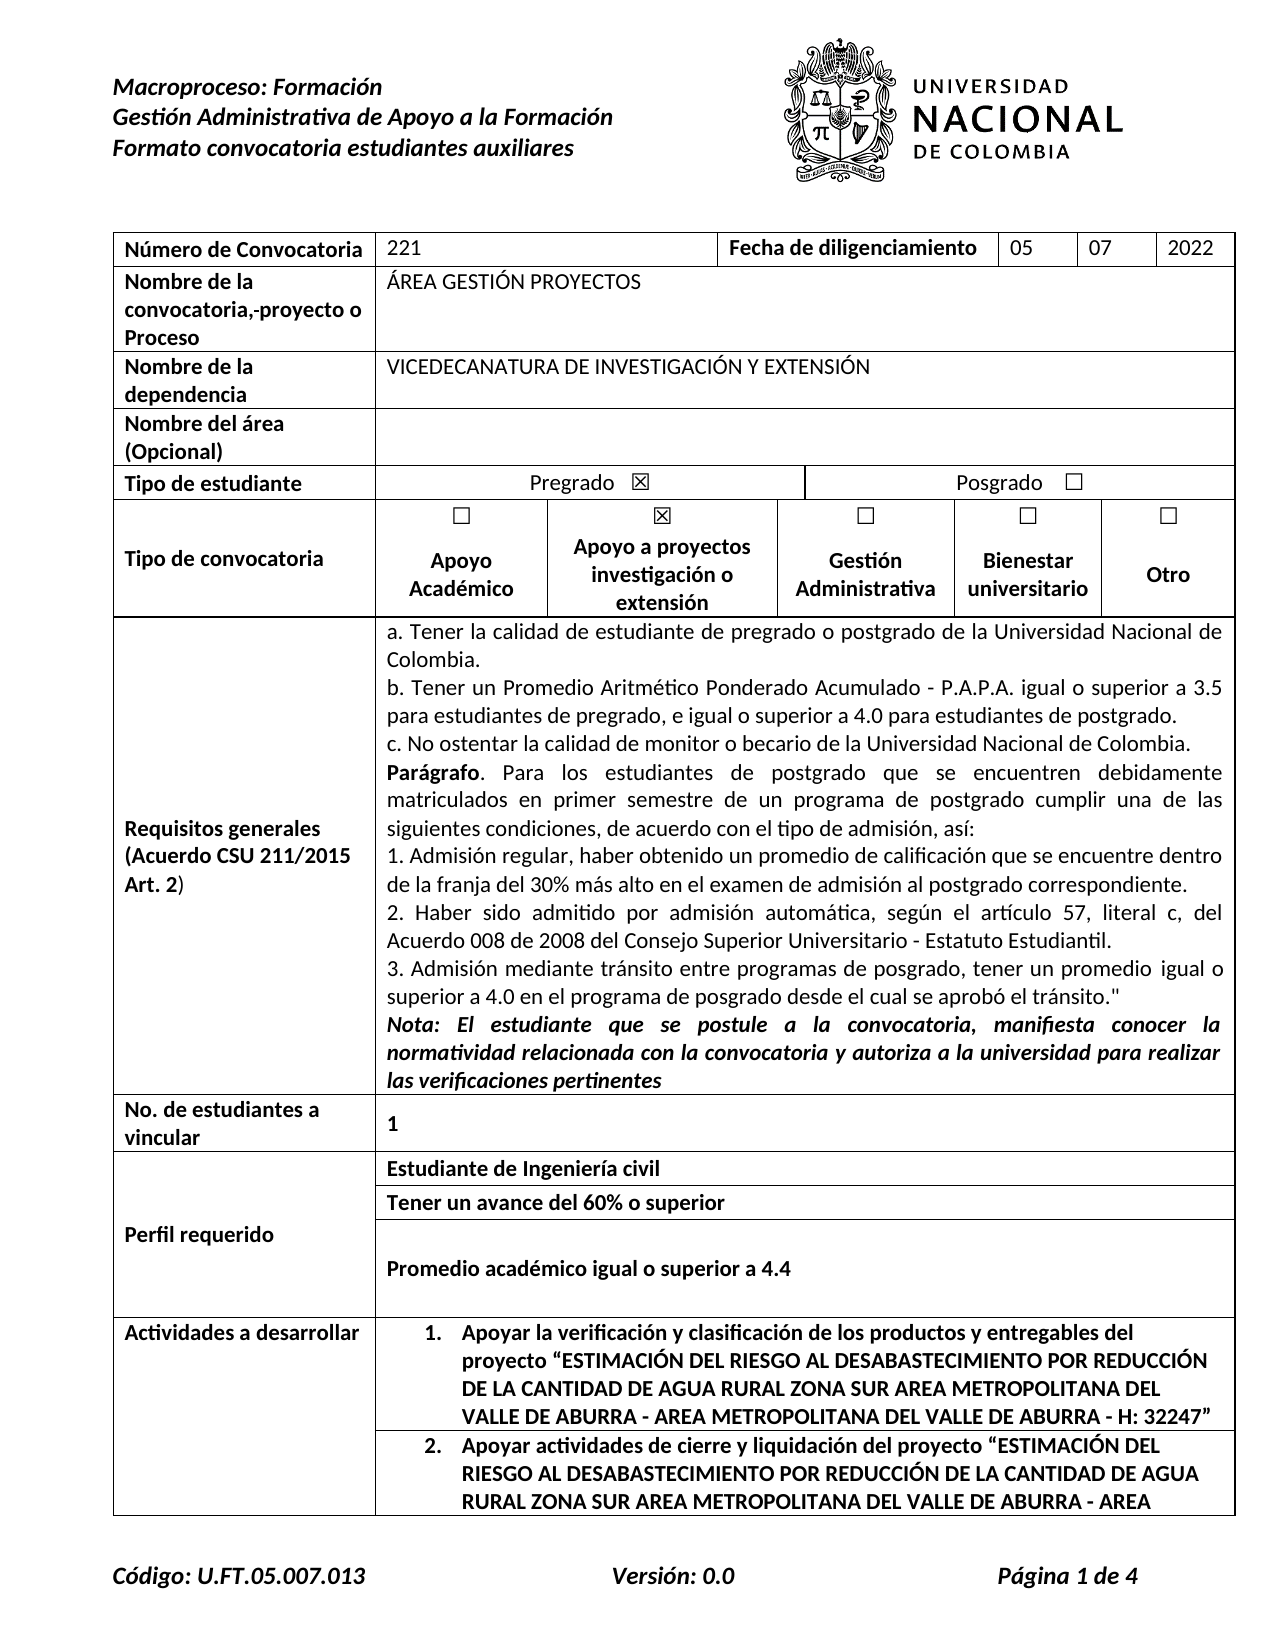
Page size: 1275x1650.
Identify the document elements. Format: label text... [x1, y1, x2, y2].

table_cell Perfil requerido [114, 1152, 375, 1317]
table_cell Apoyar la verificación y clasificación de los productos y entregables del proyecto “ESTIMACIÓN DEL RIESGO AL DESABASTECIMIENTO POR REDUCCIÓN DE LA CANTIDAD DE AGUA RURAL ZONA SUR AREA METROPOLITANA DEL VALLE DE ABURRA - AREA METROPOLITANA DEL VALLE DE ABURRA - H: 32247” [376, 1318, 1234, 1430]
table_cell VICEDECANATURA DE INVESTIGACIÓN Y EXTENSIÓN [376, 352, 1234, 408]
table_cell No. de estudiantes a vincular [114, 1095, 375, 1151]
table_cell Tipo de estudiante [114, 466, 375, 499]
table_cell Bienestar universitario [955, 531, 1101, 616]
table_header Fecha de diligenciamiento [718, 233, 998, 266]
table_header Número de Convocatoria [114, 233, 375, 266]
table_cell Apoyo a proyectos investigación o extensión [548, 531, 777, 616]
table_cell Pregrado [376, 466, 804, 499]
table_cell 1 [376, 1095, 1234, 1151]
picture [748, 2, 1158, 218]
table_header 07 [1078, 233, 1156, 266]
table_cell Actividades a desarrollar [114, 1318, 375, 1515]
table_cell Tener un avance del 60% o superior [376, 1186, 1234, 1219]
table_header 2022 [1157, 233, 1234, 266]
table_cell [376, 409, 1234, 465]
table_cell ÁREA GESTIÓN PROYECTOS [376, 267, 1234, 351]
table_header 221 [376, 233, 717, 266]
table_header 05 [999, 233, 1077, 266]
table_cell Promedio académico igual o superior a 4.4 [376, 1220, 1234, 1317]
table_cell Estudiante de Ingeniería civil [376, 1152, 1234, 1185]
table_cell Requisitos generales (Acuerdo CSU 211/2015 Art. 2) [114, 618, 375, 1094]
table_cell Gestión Administrativa [778, 531, 954, 616]
table_cell Otro [1102, 531, 1234, 616]
table_cell Tipo de convocatoria [114, 500, 375, 616]
table_cell Nombre del área (Opcional) [114, 409, 375, 465]
table_cell Nombre de la dependencia [114, 352, 375, 408]
table_cell a. Tener la calidad de estudiante de pregrado o postgrado de la Universidad Nacional de Colombia. b. Tener un Promedio Aritmético Ponderado Acumulado - P.A.P.A. igual o superior a 3.5 para estudiantes de pregrado, e igual o superior a 4.0 para estudiantes de postgrado. c. No ostentar la calidad de monitor o becario de la Universidad Nacional de Colombia. Parágrafo. Para los estudiantes de postgrado que se encuentren debidamente matriculados en primer semestre de un programa de postgrado cumplir una de las siguientes condiciones, de acuerdo con el tipo de admisión, así: 1. Admisión regular, haber obtenido un promedio de calificación que se encuentre dentro de la franja del 30% más alto en el examen de admisión al postgrado correspondiente. 2. Haber sido admitido por admisión automática, según el artículo 57, literal c, del Acuerdo 008 de 2008 del Consejo Superior Universitario - Estatuto Estudiantil. 3. Admisión mediante tránsito entre programas de posgrado, tener un promedio igual o superior a 4.0 en el programa de posgrado desde el cual se aprobó el tránsito." Nota: El estudiante que se postule a la convocatoria, manifiesta conocer la normatividad relacionada con la convocatoria y autoriza a la universidad para realizar las verificaciones pertinentes [376, 618, 1234, 1094]
table_cell Posgrado [806, 466, 1234, 499]
table_cell Nombre de la convocatoria, proyecto o Proceso [114, 267, 375, 351]
table_cell Apoyo Académico [376, 531, 547, 616]
